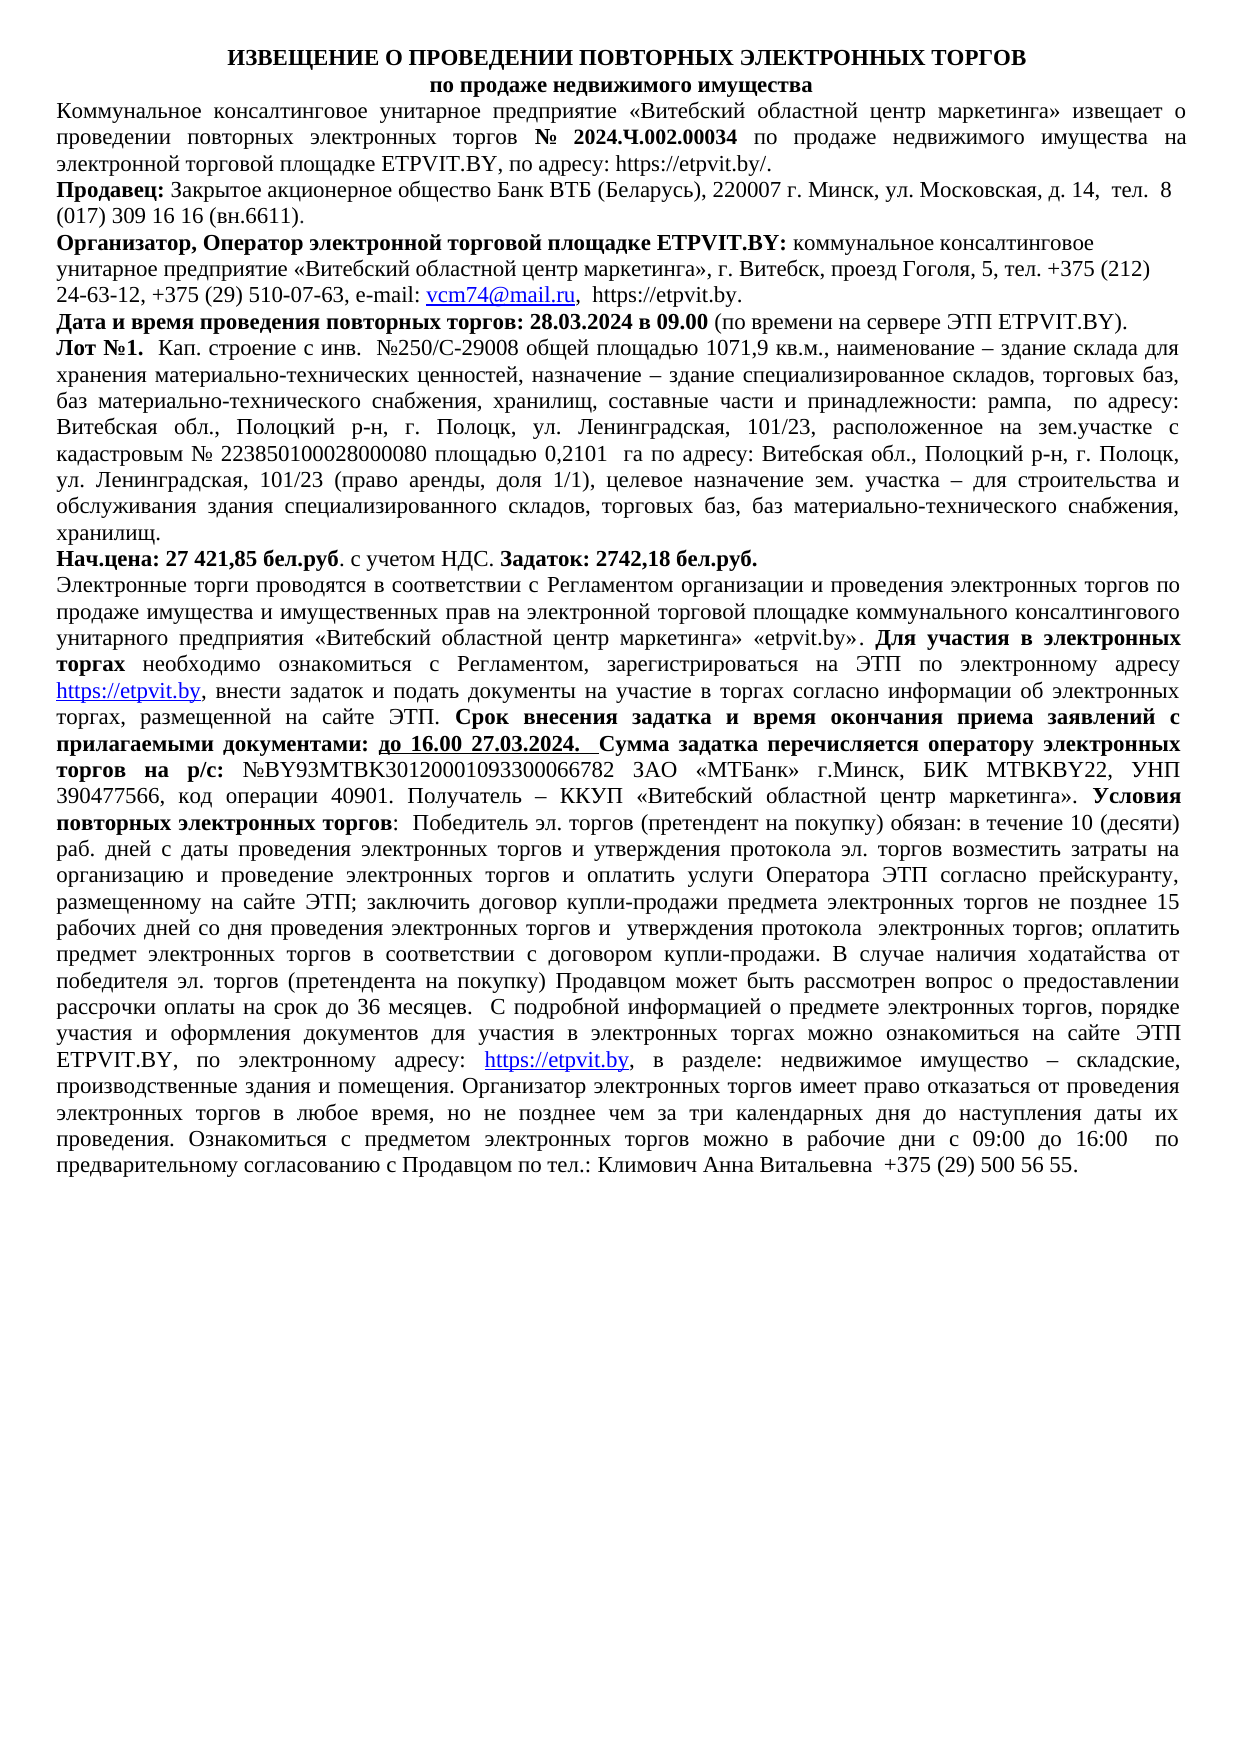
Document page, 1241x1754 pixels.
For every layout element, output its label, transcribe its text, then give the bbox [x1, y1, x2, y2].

text Дата и время проведения повторных торгов: 28.03.2024 в 09.00 (по времени на сервере ЭТП ETPVIT.BY). [56, 308, 1178, 334]
text Организатор, Оператор электронной торговой площадке ETPVIT.BY: коммунальное консалтинговое унитарное предприятие «Витебский областной центр маркетинга», г. Витебск, проезд Гоголя, 5, тел. +375 (212) 24-63-12, +375 (29) 510-07-63, е-mail: vcm74@mail.ru, https://etpvit.by. [56, 229, 1181, 308]
text Лот №1. Кап. строение с инв. №250/С-29008 общей площадью 1071,9 кв.м., наименование – здание склада для хранения материально-технических ценностей, назначение – здание специализированное складов, торговых баз, баз материально-технического снабжения, хранилищ, составные части и принадлежности: рампа, по адресу: Витебская обл., Полоцкий р-н, г. Полоцк, ул. Ленинградская, 101/23, расположенное на зем.участке с кадастровым № 223850100028000080 площадью 0,2101 га по адресу: Витебская обл., Полоцкий р-н, г. Полоцк, ул. Ленинградская, 101/23 (право аренды, доля 1/1), целевое назначение зем. участка – для строительства и обслуживания здания специализированного складов, торговых баз, баз материально-технического снабжения, хранилищ. [56, 334, 1181, 545]
text по продаже недвижимого имущества [56, 71, 1186, 97]
text Электронные торги проводятся в соответствии с Регламентом организации и проведения электронных торгов по продаже имущества и имущественных прав на электронной торговой площадке коммунального консалтингового унитарного предприятия «Витебский областной центр маркетинга» «etpvit.by». Для участия в электронных торгах необходимо ознакомиться с Регламентом, зарегистрироваться на ЭТП по электронному адресу https://etpvit.by, внести задаток и подать документы на участие в торгах согласно информации об электронных торгах, размещенной на сайте ЭТП. Срок внесения задатка и время окончания приема заявлений с прилагаемыми документами: до 16.00 27.03.2024. Сумма задатка перечисляется оператору электронных торгов на р/с: №BY93MTBK30120001093300066782 ЗАО «МТБанк» г.Минск, БИК MTBKBY22, УНП 390477566, код операции 40901. Получатель – ККУП «Витебский областной центр маркетинга». Условия повторных электронных торгов: Победитель эл. торгов (претендент на покупку) обязан: в течение 10 (десяти) раб. дней с даты проведения электронных торгов и утверждения протокола эл. торгов возместить затраты на организацию и проведение электронных торгов и оплатить услуги Оператора ЭТП согласно прейскуранту, размещенному на сайте ЭТП; заключить договор купли-продажи предмета электронных торгов не позднее 15 рабочих дней со дня проведения электронных торгов и утверждения протокола электронных торгов; оплатить предмет электронных торгов в соответствии с договором купли-продажи. В случае наличия ходатайства от победителя эл. торгов (претендента на покупку) Продавцом может быть рассмотрен вопрос о предоставлении рассрочки оплаты на срок до 36 месяцев. С подробной информацией о предмете электронных торгов, порядке участия и оформления документов для участия в электронных торгах можно ознакомиться на сайте ЭТП ETPVIT.BY, по электронному адресу: https://etpvit.by, в разделе: недвижимое имущество – складские, производственные здания и помещения. Организатор электронных торгов имеет право отказаться от проведения электронных торгов в любое время, но не позднее чем за три календарных дня до наступления даты их проведения. Ознакомиться с предметом электронных торгов можно в рабочие дни с 09:00 до 16:00 по предварительному согласованию с Продавцом по тел.: Климович Анна Витальевна +375 (29) 500 56 55. [56, 571, 1181, 703]
text ИЗВЕЩЕНИЕ О ПРОВЕДЕНИИ ПОВТОРНЫХ ЭЛЕКТРОННЫХ ТОРГОВ [56, 44, 1186, 71]
text Электронные торги проводятся в соответствии с Регламентом организации и проведения электронных торгов по продаже имущества и имущественных прав на электронной торговой площадке коммунального консалтингового унитарного предприятия «Витебский областной центр маркетинга» «etpvit.by». Для участия в электронных торгах необходимо ознакомиться с Регламентом, зарегистрироваться на ЭТП по электронному адресу https://etpvit.by, внести задаток и подать документы на участие в торгах согласно информации об электронных торгах, размещенной на сайте ЭТП. Срок внесения задатка и время окончания приема заявлений с прилагаемыми документами: до 16.00 27.03.2024. Сумма задатка перечисляется оператору электронных торгов на р/с: №BY93MTBK30120001093300066782 ЗАО «МТБанк» г.Минск, БИК MTBKBY22, УНП 390477566, код операции 40901. Получатель – ККУП «Витебский областной центр маркетинга». Условия повторных электронных торгов: Победитель эл. торгов (претендент на покупку) обязан: в течение 10 (десяти) раб. дней с даты проведения электронных торгов и утверждения протокола эл. торгов возместить затраты на организацию и проведение электронных торгов и оплатить услуги Оператора ЭТП согласно прейскуранту, размещенному на сайте ЭТП; заключить договор купли-продажи предмета электронных торгов не позднее 15 рабочих дней со дня проведения электронных торгов и утверждения протокола электронных торгов; оплатить предмет электронных торгов в соответствии с договором купли-продажи. В случае наличия ходатайства от победителя эл. торгов (претендента на покупку) Продавцом может быть рассмотрен вопрос о предоставлении рассрочки оплаты на срок до 36 месяцев. С подробной информацией о предмете электронных торгов, порядке участия и оформления документов для участия в электронных торгах можно ознакомиться на сайте ЭТП ETPVIT.BY, по электронному адресу: https://etpvit.by, в разделе: недвижимое имущество – складские, производственные здания и помещения. Организатор электронных торгов имеет право отказаться от проведения электронных торгов в любое время, но не позднее чем за три календарных дня до наступления даты их проведения. Ознакомиться с предметом электронных торгов можно в рабочие дни с 09:00 до 16:00 по предварительному согласованию с Продавцом по тел.: Климович Анна Витальевна +375 (29) 500 56 55. [56, 703, 1181, 1178]
text Продавец: Закрытое акционерное общество Банк ВТБ (Беларусь), 220007 г. Минск, ул. Московская, д. 14, тел. 8 (017) 309 16 16 (вн.6611). [56, 176, 1181, 229]
text Нач.цена: 27 421,85 бел.руб. с учетом НДС. Задаток: 2742,18 бел.руб. [56, 545, 1181, 571]
text Коммунальное консалтинговое унитарное предприятие «Витебский областной центр маркетинга» извещает о проведении повторных электронных торгов № 2024.Ч.002.00034 по продаже недвижимого имущества на электронной торговой площадке ETPVIT.BY, по адресу: https://etpvit.by/. [56, 97, 1187, 176]
